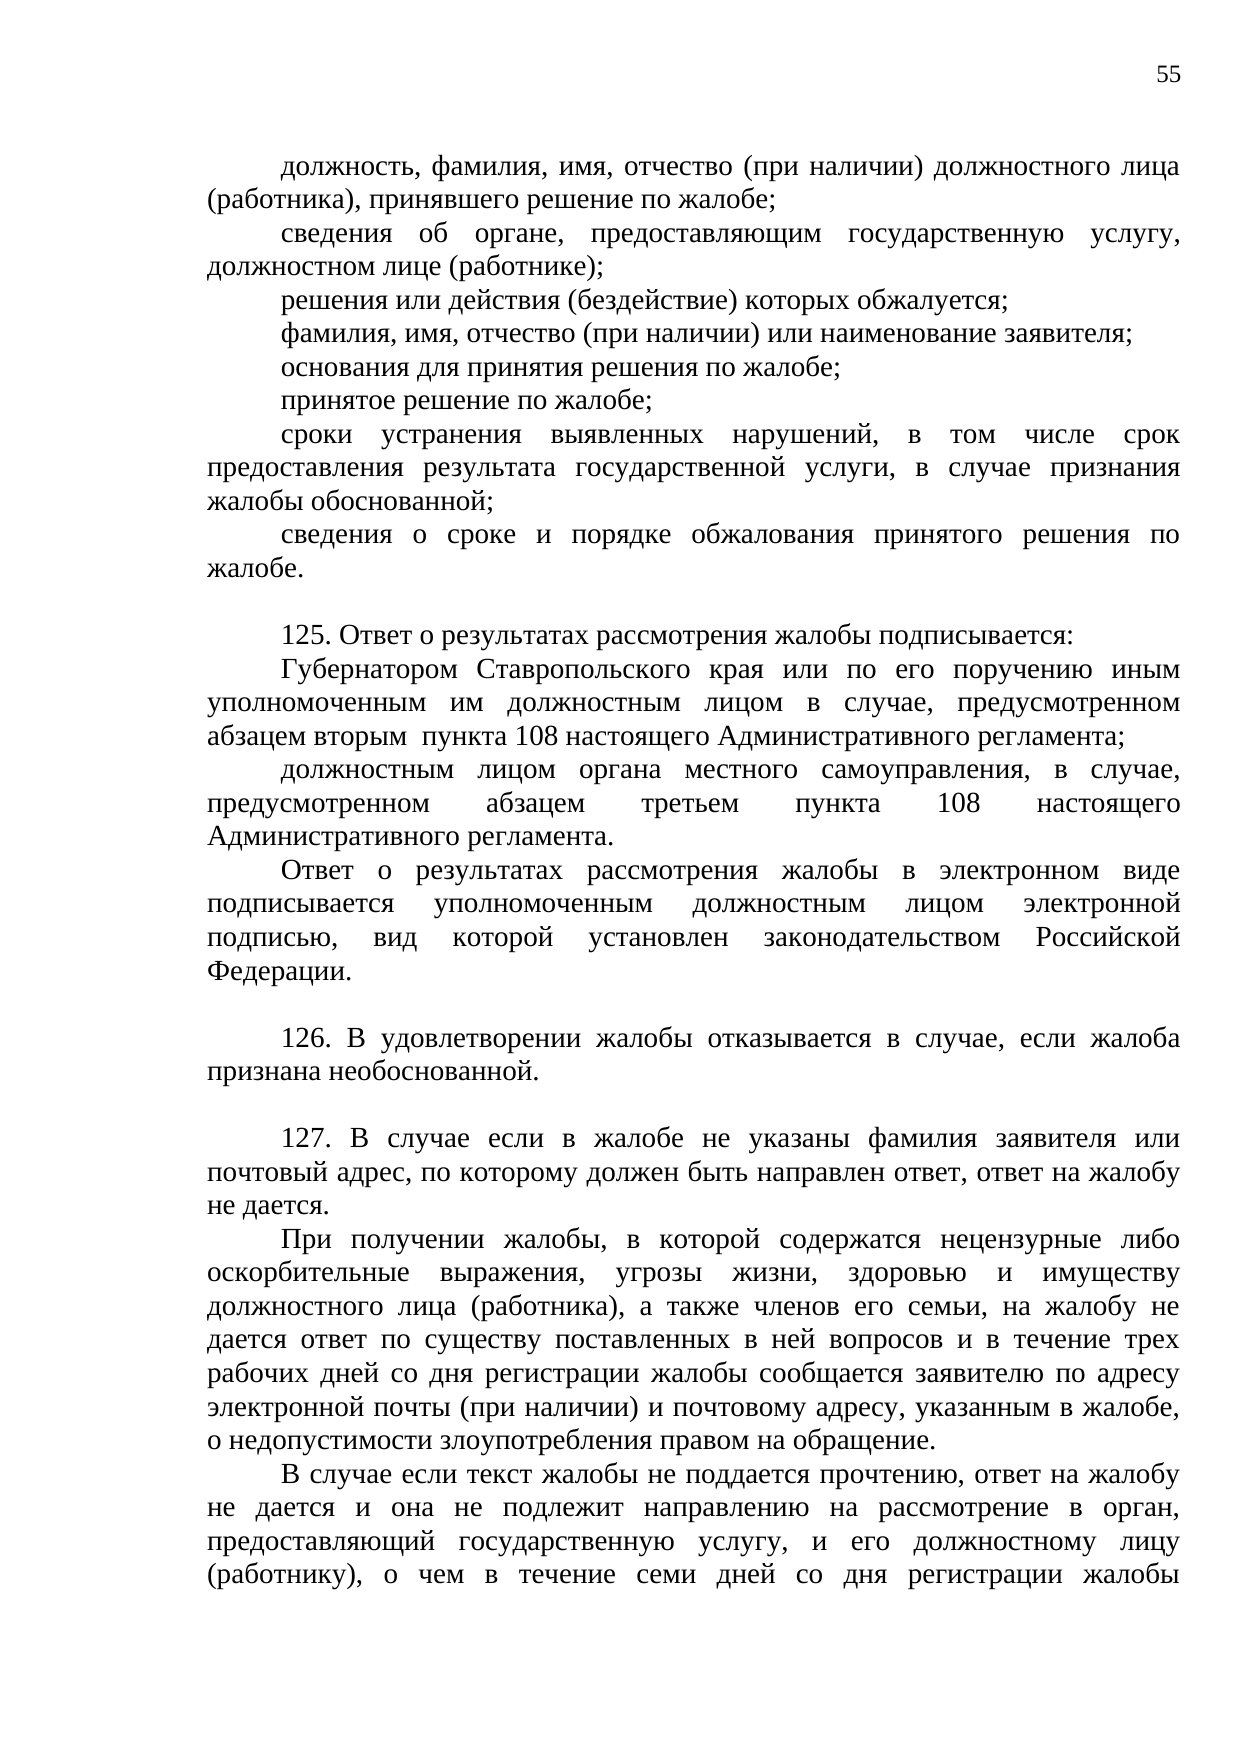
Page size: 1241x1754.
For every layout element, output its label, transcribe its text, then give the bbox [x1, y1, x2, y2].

text 126. В удовлетворении жалобы отказывается в случае, если жалоба признана необоснованной. [207, 1020, 1181, 1087]
text сроки устранения выявленных нарушений, в том числе срок предоставления результата государственной услуги, в случае признания жалобы обоснованной; [207, 416, 1181, 517]
text 127. В случае если в жалобе не указаны фамилия заявителя или почтовый адрес, по которому должен быть направлен ответ, ответ на жалобу не дается. [207, 1120, 1181, 1221]
text принятое решение по жалобе; [207, 382, 1181, 416]
text решения или действия (бездействие) которых обжалуется; [207, 282, 1181, 315]
text должность, фамилия, имя, отчество (при наличии) должностного лица (работника), принявшего решение по жалобе; [207, 148, 1181, 215]
text Губернатором Ставропольского края или по его поручению иным уполномоченным им должностным лицом в случае, предусмотренном абзацем вторым пункта 108 настоящего Административного регламента; [207, 651, 1181, 751]
text Ответ о результатах рассмотрения жалобы в электронном виде подписывается уполномоченным должностным лицом электронной подписью, вид которой установлен законодательством Российской Федерации. [207, 852, 1181, 986]
text сведения об органе, предоставляющим государственную услугу, должностном лице (работнике); [207, 215, 1181, 282]
text основания для принятия решения по жалобе; [207, 349, 1181, 382]
text фамилия, имя, отчество (при наличии) или наименование заявителя; [207, 315, 1181, 349]
text При получении жалобы, в которой содержатся нецензурные либо оскорбительные выражения, угрозы жизни, здоровью и имуществу должностного лица (работника), а также членов его семьи, на жалобу не дается ответ по существу поставленных в ней вопросов и в течение трех рабочих дней со дня регистрации жалобы сообщается заявителю по адресу электронной почты (при наличии) и почтовому адресу, указанным в жалобе, о недопустимости злоупотребления правом на обращение. [207, 1221, 1181, 1456]
text должностным лицом органа местного самоуправления, в случае, предусмотренном абзацем третьем пункта 108 настоящего Административного регламента. [207, 751, 1181, 852]
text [207, 1456, 1181, 1590]
text сведения о сроке и порядке обжалования принятого решения по жалобе. [207, 517, 1181, 584]
text 125. Ответ о результатах рассмотрения жалобы подписывается: [207, 617, 1181, 651]
